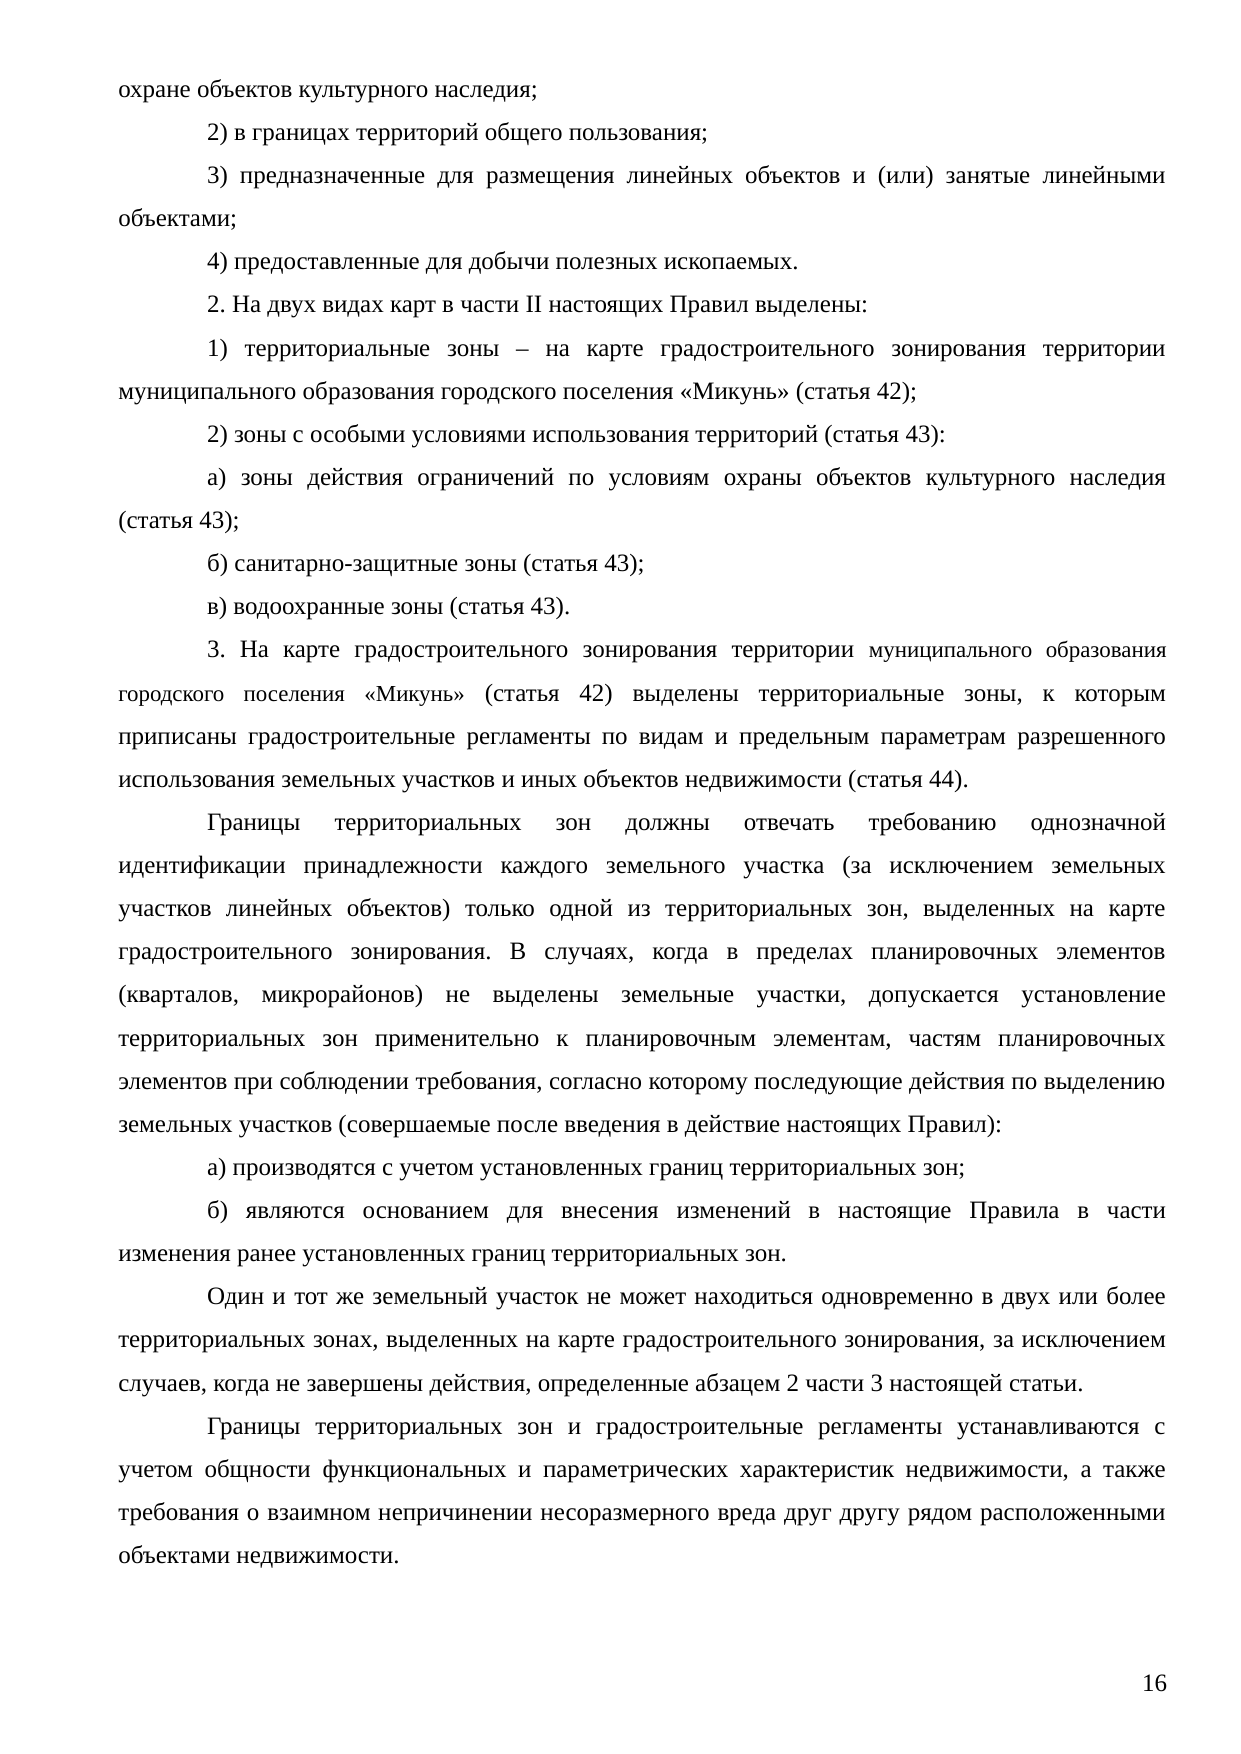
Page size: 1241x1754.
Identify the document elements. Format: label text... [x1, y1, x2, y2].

text 1) территориальные зоны – на карте градостроительного зонирования территории муниципального образования городского поселения «Микунь» (статья 42); [118, 333, 1167, 404]
text б) являются основанием для внесения изменений в настоящие Правила в части изменения ранее установленных границ территориальных зон. [118, 1195, 1167, 1267]
text б) санитарно-защитные зоны (статья 43); [118, 548, 1167, 577]
text 4) предоставленные для добычи полезных ископаемых. [118, 246, 1167, 275]
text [118, 74, 1167, 103]
text а) зоны действия ограничений по условиям охраны объектов культурного наследия (статья 43); [118, 462, 1167, 534]
text Один и тот же земельный участок не может находиться одновременно в двух или более территориальных зонах, выделенных на карте градостроительного зонирования, за исключением случаев, когда не завершены действия, определенные абзацем 2 части 3 настоящей статьи. [118, 1281, 1167, 1396]
text 2. На двух видах карт в части II настоящих Правил выделены: [118, 289, 1167, 318]
text Границы территориальных зон должны отвечать требованию однозначной идентификации принадлежности каждого земельного участка (за исключением земельных участков линейных объектов) только одной из территориальных зон, выделенных на карте градостроительного зонирования. В случаях, когда в пределах планировочных элементов (кварталов, микрорайонов) не выделены земельные участки, допускается установление территориальных зон применительно к планировочным элементам, частям планировочных элементов при соблюдении требования, согласно которому последующие действия по выделению земельных участков (совершаемые после введения в действие настоящих Правил): [118, 807, 1167, 1138]
text 3. На карте градостроительного зонирования территории муниципального образования городского поселения «Микунь» (статья 42) выделены территориальные зоны, к которым приписаны градостроительные регламенты по видам и предельным параметрам разрешенного использования земельных участков и иных объектов недвижимости (статья 44). [118, 634, 1167, 793]
text 3) предназначенные для размещения линейных объектов и (или) занятые линейными объектами; [118, 160, 1167, 232]
text Границы территориальных зон и градостроительные регламенты устанавливаются с учетом общности функциональных и параметрических характеристик недвижимости, а также требования о взаимном непричинении несоразмерного вреда друг другу рядом расположенными объектами недвижимости. [118, 1411, 1167, 1569]
text 2) зоны с особыми условиями использования территорий (статья 43): [118, 419, 1167, 448]
text в) водоохранные зоны (статья 43). [118, 591, 1167, 620]
text а) производятся с учетом установленных границ территориальных зон; [118, 1152, 1167, 1181]
text 2) в границах территорий общего пользования; [118, 117, 1167, 146]
